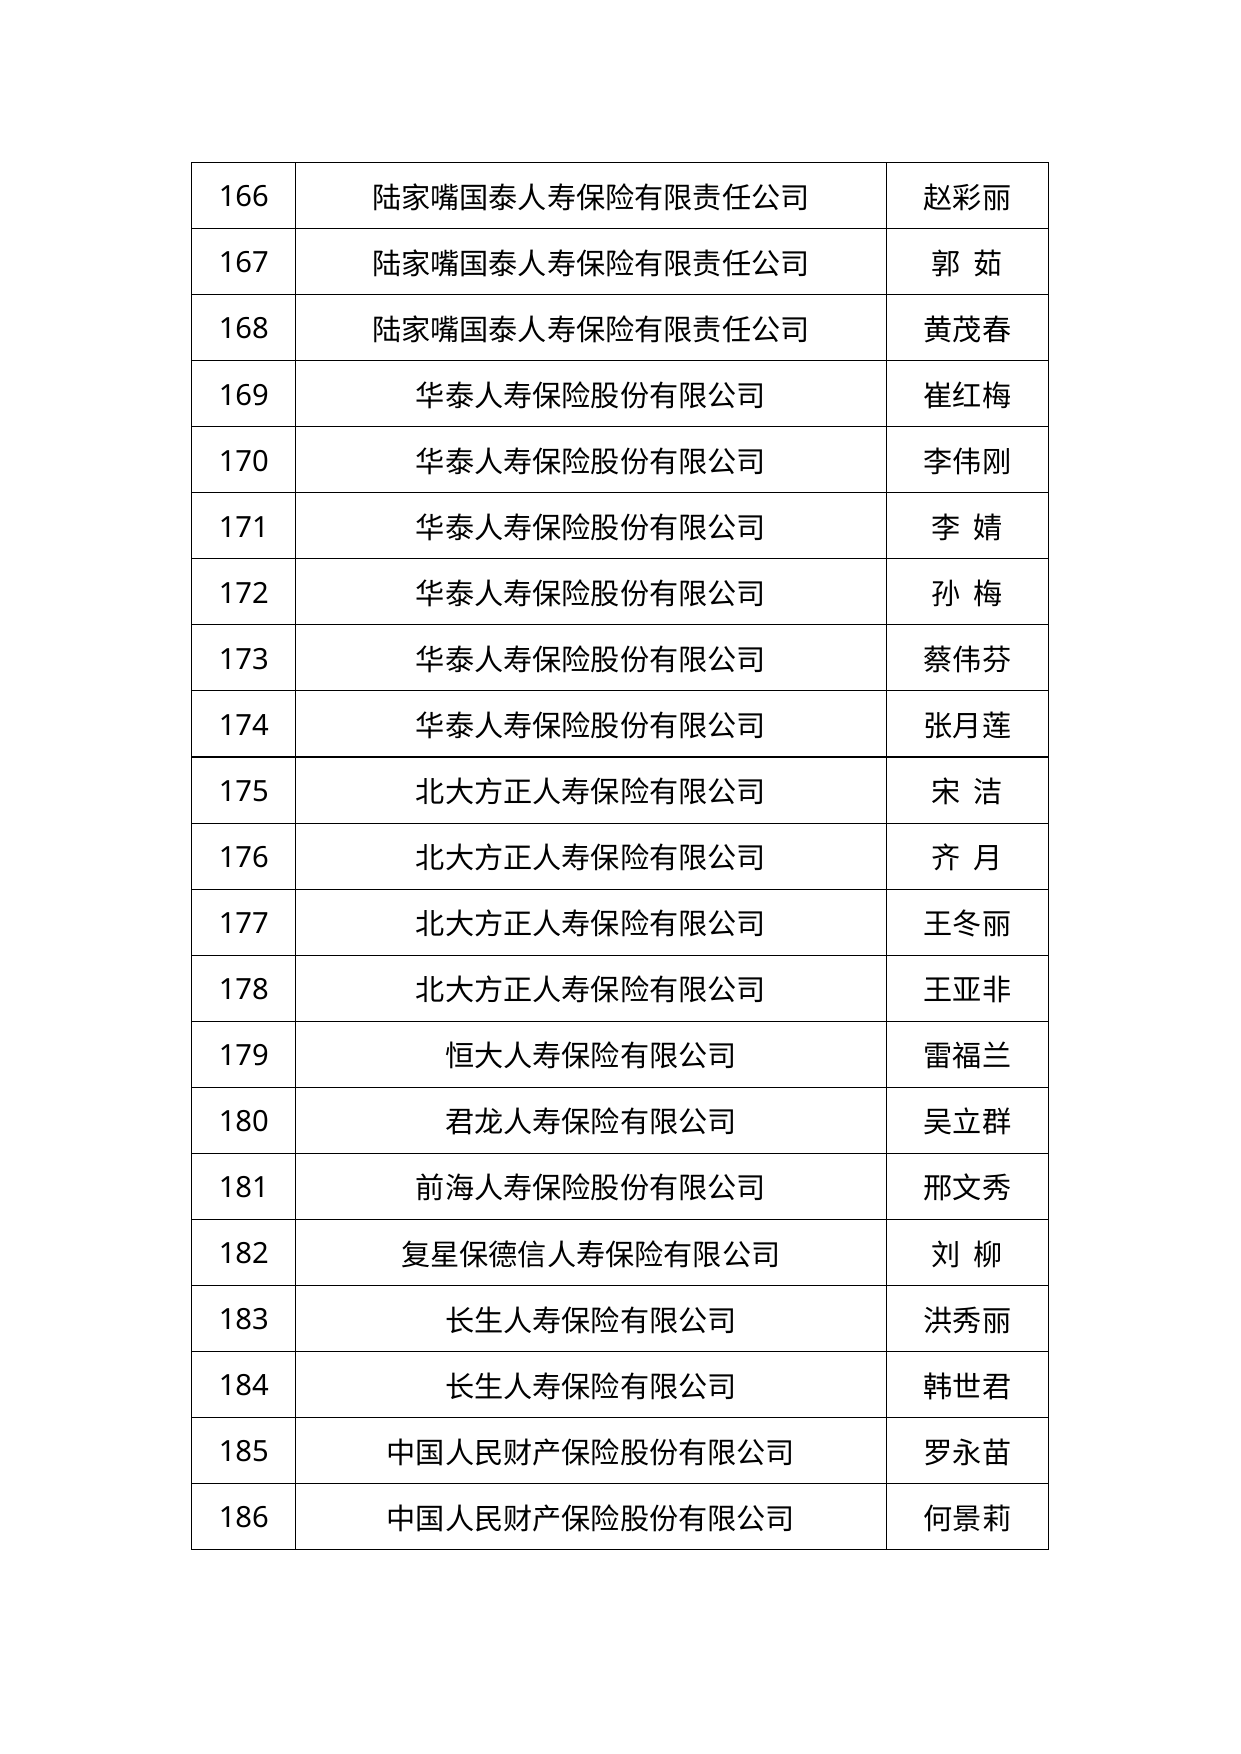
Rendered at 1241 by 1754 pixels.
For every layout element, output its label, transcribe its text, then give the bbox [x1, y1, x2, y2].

table_cell 180 [192, 1088, 295, 1153]
table_cell 175 [192, 758, 295, 822]
table_cell 182 [192, 1220, 295, 1285]
table_cell 177 [192, 890, 295, 954]
table_cell 中国人民财产保险股份有限公司 [296, 1484, 886, 1549]
table_cell 166 [192, 163, 295, 228]
table_cell 华泰人寿保险股份有限公司 [296, 691, 886, 756]
table_cell 181 [192, 1154, 295, 1219]
table_cell 179 [192, 1022, 295, 1087]
table_cell 183 [192, 1286, 295, 1351]
table_cell 雷福兰 [887, 1022, 1048, 1087]
table_cell 王冬丽 [887, 890, 1048, 954]
table_cell 宋 洁 [887, 758, 1048, 822]
table_cell 华泰人寿保险股份有限公司 [296, 625, 886, 690]
table_cell 北大方正人寿保险有限公司 [296, 956, 886, 1021]
table_cell 北大方正人寿保险有限公司 [296, 824, 886, 888]
table_cell 齐 月 [887, 824, 1048, 888]
table_cell 186 [192, 1484, 295, 1549]
table_cell 赵彩丽 [887, 163, 1048, 228]
table_cell 复星保德信人寿保险有限公司 [296, 1220, 886, 1285]
table_cell 172 [192, 559, 295, 624]
table_cell 华泰人寿保险股份有限公司 [296, 361, 886, 426]
table_cell 吴立群 [887, 1088, 1048, 1153]
table_cell 华泰人寿保险股份有限公司 [296, 427, 886, 492]
table_cell 前海人寿保险股份有限公司 [296, 1154, 886, 1219]
table_cell 黄茂春 [887, 295, 1048, 360]
table_cell 176 [192, 824, 295, 888]
table_cell 刘 柳 [887, 1220, 1048, 1285]
table_cell 169 [192, 361, 295, 426]
table_cell 王亚非 [887, 956, 1048, 1021]
table_cell 蔡伟芬 [887, 625, 1048, 690]
table_cell 君龙人寿保险有限公司 [296, 1088, 886, 1153]
table_cell 中国人民财产保险股份有限公司 [296, 1418, 886, 1483]
table_cell 恒大人寿保险有限公司 [296, 1022, 886, 1087]
table_cell 张月莲 [887, 691, 1048, 756]
table_cell 167 [192, 229, 295, 294]
table_cell 185 [192, 1418, 295, 1483]
table_cell 何景莉 [887, 1484, 1048, 1549]
table_cell 168 [192, 295, 295, 360]
table_cell 洪秀丽 [887, 1286, 1048, 1351]
table_cell 韩世君 [887, 1352, 1048, 1417]
table_cell 郭 茹 [887, 229, 1048, 294]
table_cell 长生人寿保险有限公司 [296, 1352, 886, 1417]
table_cell 173 [192, 625, 295, 690]
table_cell 李伟刚 [887, 427, 1048, 492]
table_cell 陆家嘴国泰人寿保险有限责任公司 [296, 163, 886, 228]
table_cell 长生人寿保险有限公司 [296, 1286, 886, 1351]
table_cell 171 [192, 493, 295, 558]
table_cell 170 [192, 427, 295, 492]
table_cell 孙 梅 [887, 559, 1048, 624]
table_cell 178 [192, 956, 295, 1021]
table_cell 华泰人寿保险股份有限公司 [296, 559, 886, 624]
table_cell 陆家嘴国泰人寿保险有限责任公司 [296, 295, 886, 360]
table_cell 北大方正人寿保险有限公司 [296, 758, 886, 822]
table_cell 李 婧 [887, 493, 1048, 558]
table_cell 崔红梅 [887, 361, 1048, 426]
table_cell 184 [192, 1352, 295, 1417]
table_cell 华泰人寿保险股份有限公司 [296, 493, 886, 558]
table_cell 陆家嘴国泰人寿保险有限责任公司 [296, 229, 886, 294]
table_cell 北大方正人寿保险有限公司 [296, 890, 886, 954]
table_cell 罗永苗 [887, 1418, 1048, 1483]
table_cell 174 [192, 691, 295, 756]
table_cell 邢文秀 [887, 1154, 1048, 1219]
